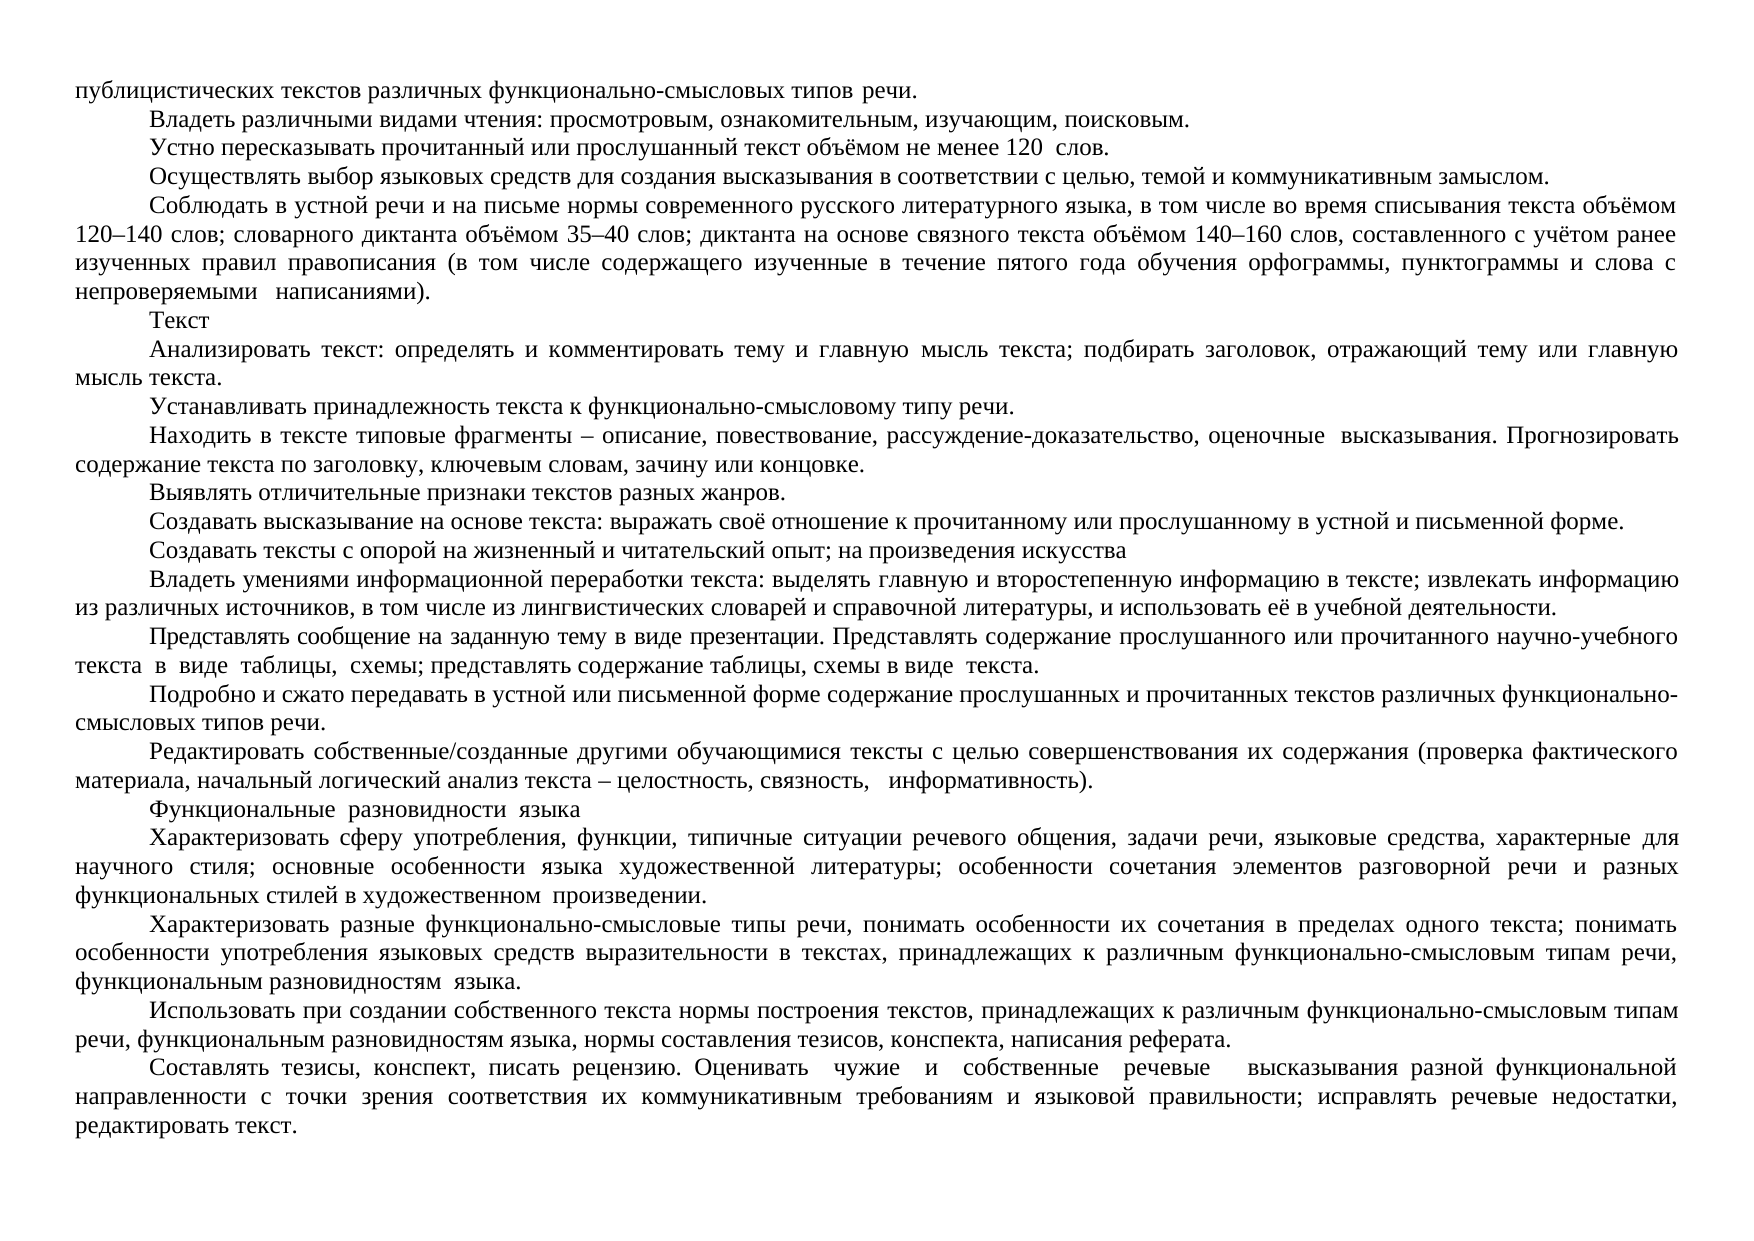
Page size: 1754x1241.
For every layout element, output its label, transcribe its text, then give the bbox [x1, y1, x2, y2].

text Устанавливать принадлежность текста к функционально-смысловому типу речи. [75, 391, 1679, 420]
text Составлять тезисы, конспект, писать рецензию. Оценивать чужие и собственные речевые высказывания разной функциональной направленности с точки зрения соответствия их коммуникативным требованиям и языковой правильности; исправлять речевые недостатки, редактировать текст. [75, 1052, 1679, 1139]
text Характеризовать разные функционально-смысловые типы речи, понимать особенности их сочетания в пределах одного текста; понимать особенности употребления языковых средств выразительности в текстах, принадлежащих к различным функционально-смысловым типам речи, функциональным разновидностям языка. [75, 909, 1679, 995]
text Владеть умениями информационной переработки текста: выделять главную и второстепенную информацию в тексте; извлекать информацию из различных источников, в том числе из лингвистических словарей и справочной литературы, и использовать её в учебной деятельности. [75, 564, 1679, 621]
text Представлять сообщение на заданную тему в виде презентации. Представлять содержание прослушанного или прочитанного научно-учебного текста в виде таблицы, схемы; представлять содержание таблицы, схемы в виде текста. [75, 621, 1679, 679]
text Характеризовать сферу употребления, функции, типичные ситуации речевого общения, задачи речи, языковые средства, характерные для научного стиля; основные особенности языка художественной литературы; особенности сочетания элементов разговорной речи и разных функциональных стилей в художественном произведении. [75, 822, 1679, 909]
text Выявлять отличительные признаки текстов разных жанров. [75, 477, 1679, 506]
text Подробно и сжато передавать в устной или письменной форме содержание прослушанных и прочитанных текстов различных функционально-смысловых типов речи. [75, 679, 1679, 736]
text Находить в тексте типовые фрагменты – описание, повествование, рассуждение-доказательство, оценочные высказывания. Прогнозировать содержание текста по заголовку, ключевым словам, зачину или концовке. [75, 420, 1679, 477]
text Владеть различными видами чтения: просмотровым, ознакомительным, изучающим, поисковым. [75, 104, 1679, 132]
text Осуществлять выбор языковых средств для создания высказывания в соответствии с целью, темой и коммуникативным замыслом. [75, 161, 1679, 190]
text Соблюдать в устной речи и на письме нормы современного русского литературного языка, в том числе во время списывания текста объёмом 120–140 слов; словарного диктанта объёмом 35–40 слов; диктанта на основе связного текста объёмом 140–160 слов, составленного с учётом ранее изученных правил правописания (в том числе содержащего изученные в течение пятого года обучения орфограммы, пунктограммы и слова с непроверяемыми написаниями). [75, 190, 1679, 305]
text Текст [75, 305, 1679, 334]
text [75, 75, 1679, 104]
text Использовать при создании собственного текста нормы построения текстов, принадлежащих к различным функционально-смысловым типам речи, функциональным разновидностям языка, нормы составления тезисов, конспекта, написания реферата. [75, 995, 1679, 1052]
text Функциональные разновидности языка [75, 794, 1679, 822]
text Устно пересказывать прочитанный или прослушанный текст объёмом не менее 120 слов. [75, 132, 1679, 161]
text Редактировать собственные/созданные другими обучающимися тексты с целью совершенствования их содержания (проверка фактического материала, начальный логический анализ текста – целостность, связность, информативность). [75, 736, 1679, 794]
text Создавать тексты с опорой на жизненный и читательский опыт; на произведения искусства [75, 535, 1679, 564]
text Анализировать текст: определять и комментировать тему и главную мысль текста; подбирать заголовок, отражающий тему или главную мысль текста. [75, 334, 1679, 391]
text Создавать высказывание на основе текста: выражать своё отношение к прочитанному или прослушанному в устной и письменной форме. [75, 506, 1679, 535]
